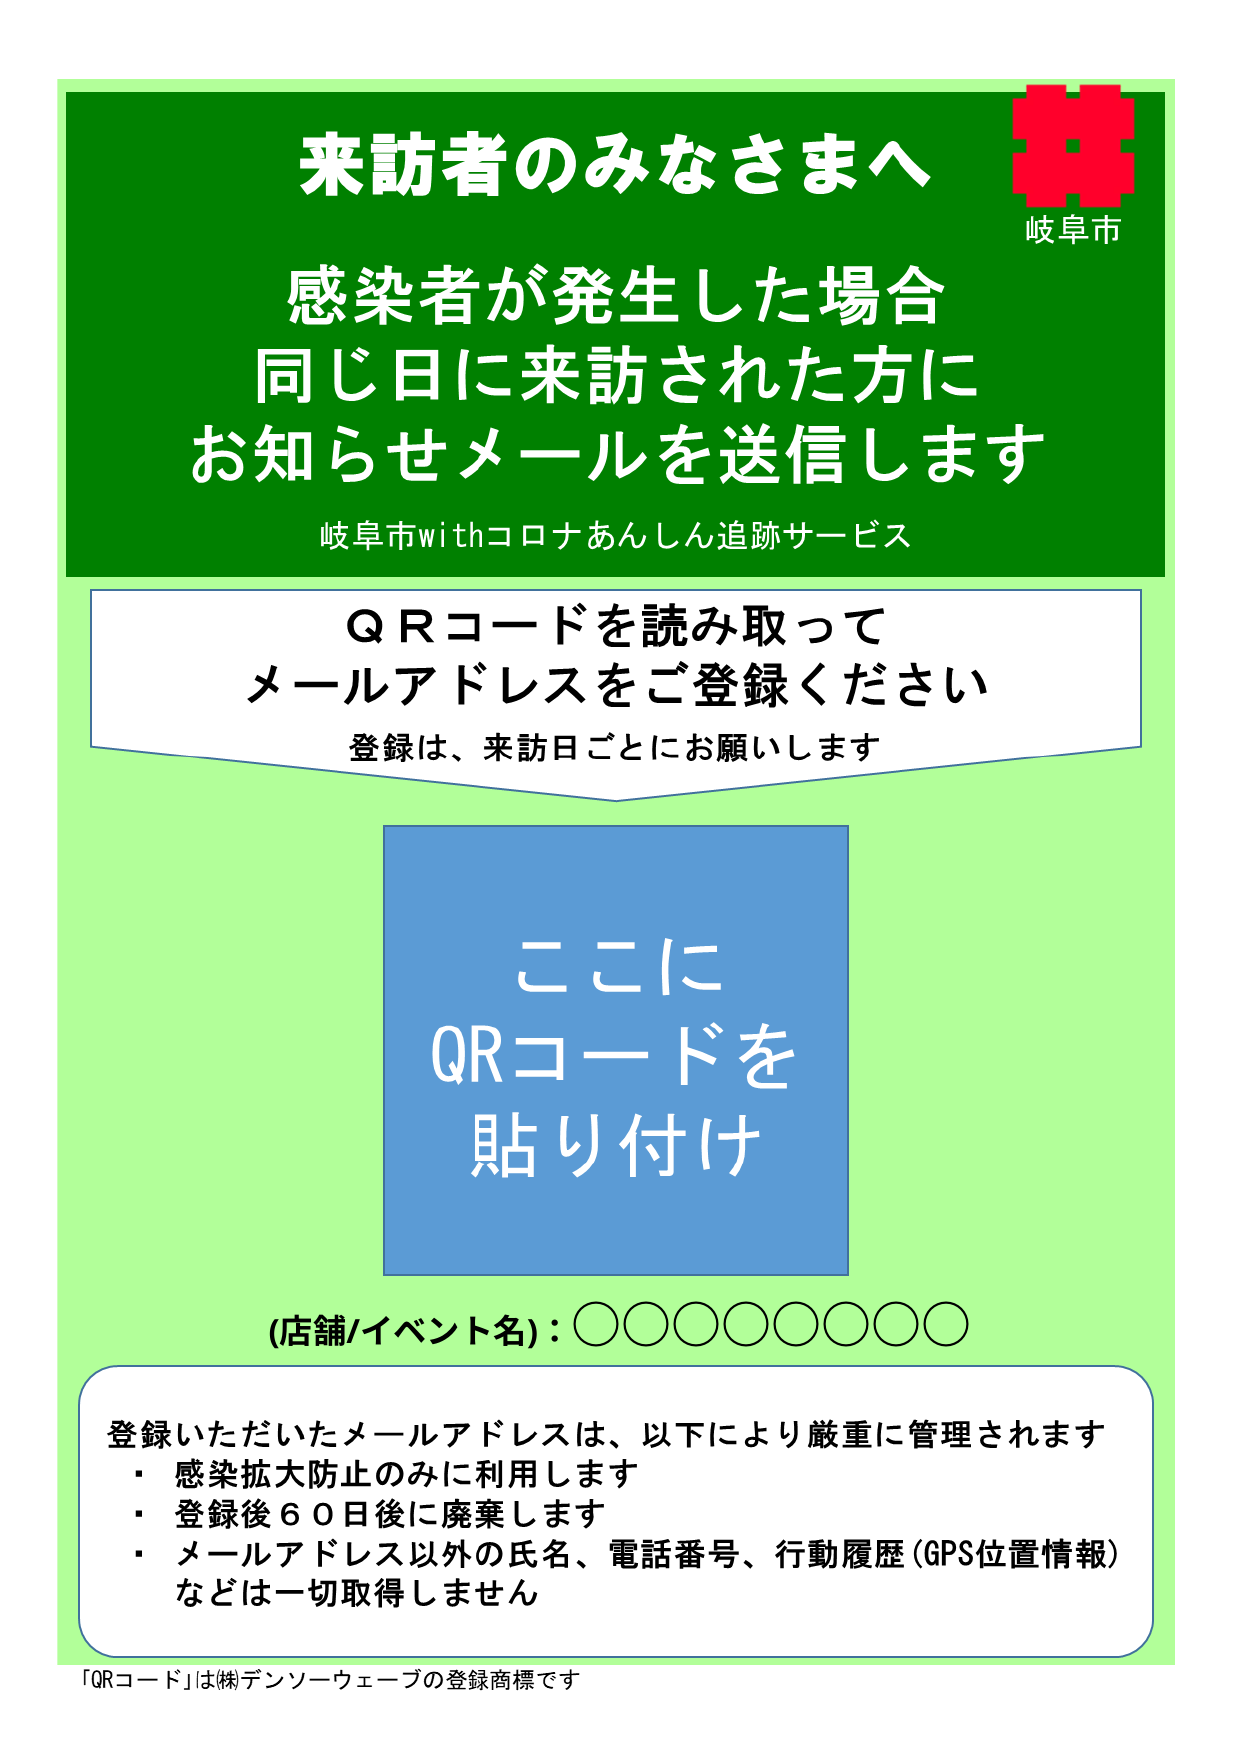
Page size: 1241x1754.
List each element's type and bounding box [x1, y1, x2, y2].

picture [57, 78, 1180, 1706]
